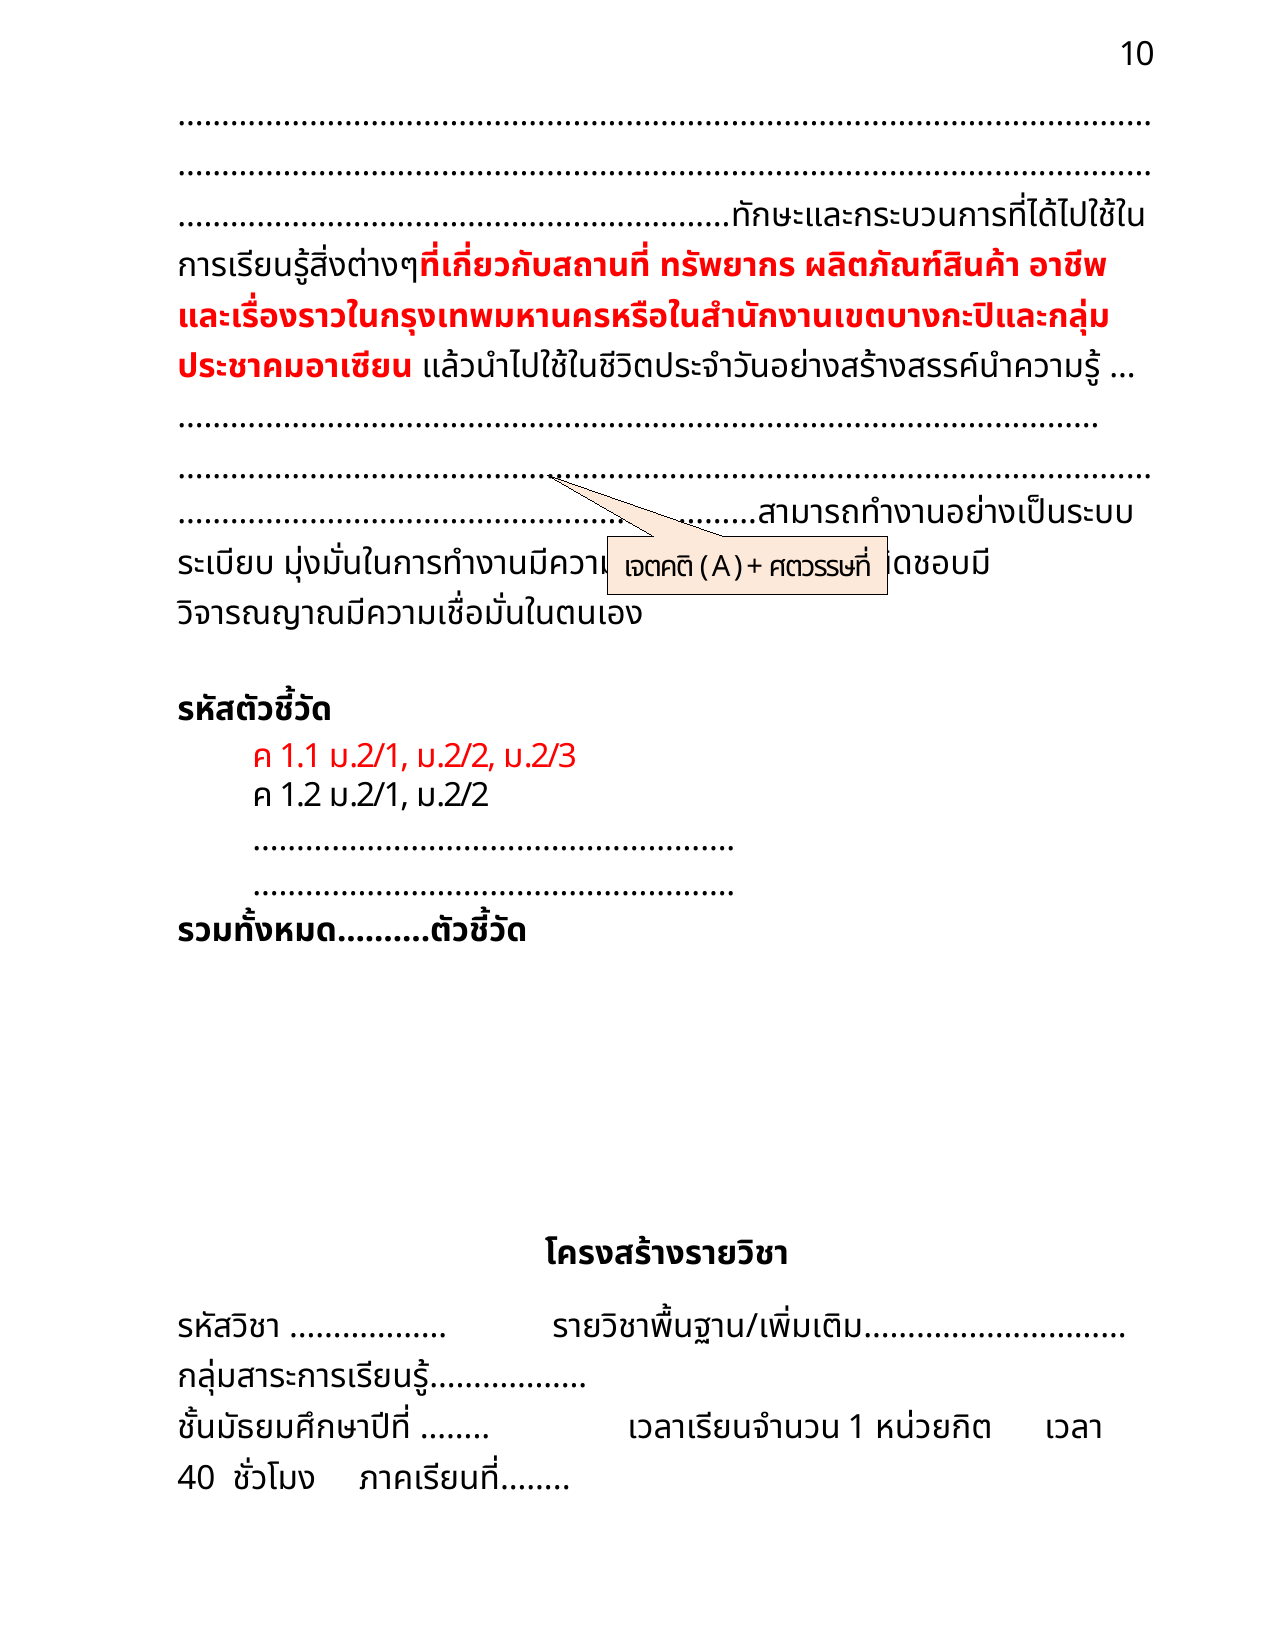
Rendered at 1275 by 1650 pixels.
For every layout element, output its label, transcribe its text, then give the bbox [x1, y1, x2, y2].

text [177, 90, 1156, 443]
text ………………………………………………. [177, 815, 1156, 860]
text โครงสร้างรายวิชา [177, 1229, 1156, 1279]
text ค 1.2 ม.2/1, ม.2/2 [177, 775, 1156, 815]
text ค 1.1 ม.2/1, ม.2/2, ม.2/3 [177, 736, 1156, 775]
text ………………………………………………. [177, 860, 1156, 906]
text ชั้นมัธยมศึกษาปีที่ …….. เวลาเรียนจำนวน1 หน่วยกิต เวลา 40 ชั่วโมง ภาคเรียนที่…….. [177, 1403, 1156, 1504]
text รหัสวิชา ……………… รายวิชาพื้นฐาน/เพิ่มเติม…………………………กลุ่มสาระการเรียนรู้……………… [177, 1302, 1156, 1403]
text รหัสตัวชี้วัด [177, 685, 1156, 736]
text รวมทั้งหมด……….ตัวชี้วัด [177, 906, 1156, 956]
text ……………………………………………………………………………………………………………………………………………………………สามารถทำงานอย่างเป็นระบบระเบียบ มุ่งมั่นในการทำงานมีความรอบคอบ มีความรับผิดชอบมีวิจารณญาณมีความเชื่อมั่นในตนเอง [177, 443, 1156, 640]
